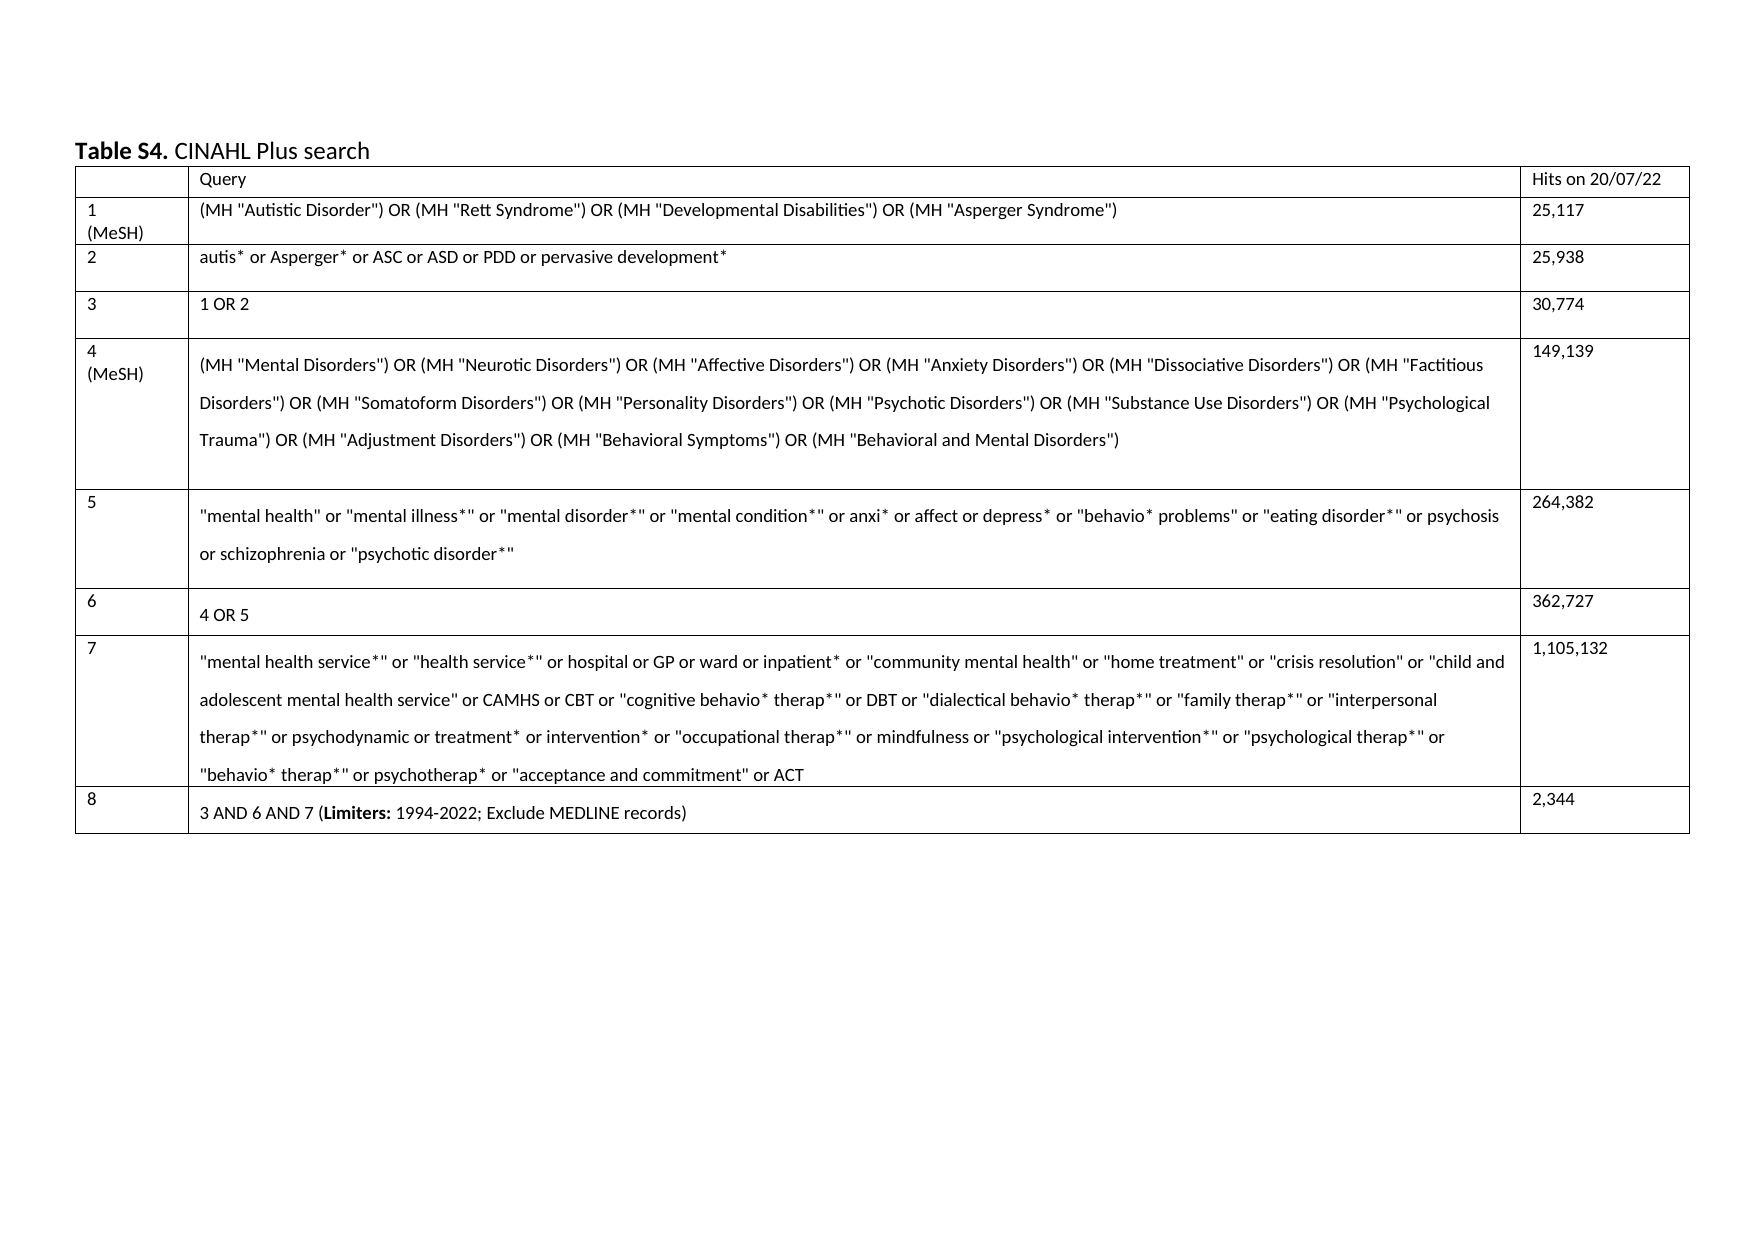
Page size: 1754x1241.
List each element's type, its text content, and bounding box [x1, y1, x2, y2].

table_cell 8 [76, 787, 188, 833]
table_cell 30,774 [1521, 292, 1689, 338]
table_cell 3 [76, 292, 188, 338]
table_cell "mental health service*" or "health service*" or hospital or GP or ward or inpatient* or "community mental health" or "home treatment" or "crisis resolution" or "child and adolescent mental health service" or CAMHS or CBT or "cognitive behavio* therap*" or DBT or "dialectical behavio* therap*" or "family therap*" or "interpersonal therap*" or psychodynamic or treatment* or intervention* or "occupational therap*" or mindfulness or "psychological intervention*" or "psychological therap*" or "behavio* therap*" or psychotherap* or "acceptance and commitment" or ACT [189, 636, 1520, 786]
table_header Query [189, 167, 1520, 197]
table_cell 362,727 [1521, 589, 1689, 635]
table_header Hits on 20/07/22 [1521, 167, 1689, 197]
table_cell 2 [76, 245, 188, 291]
table_cell 25,117 [1521, 198, 1689, 244]
table_cell 4 OR 5 [189, 589, 1520, 635]
table_cell (MH "Autistic Disorder") OR (MH "Rett Syndrome") OR (MH "Developmental Disabilities") OR (MH "Asperger Syndrome") [189, 198, 1520, 244]
text Table S4. CINAHL Plus search [75, 136, 1679, 166]
table_cell 1 (MeSH) [76, 198, 188, 244]
table_header [76, 167, 188, 197]
table_cell 3 AND 6 AND 7 (Limiters: 1994-2022; Exclude MEDLINE records) [189, 787, 1520, 833]
table_cell 1 OR 2 [189, 292, 1520, 338]
table_cell 2,344 [1521, 787, 1689, 833]
table_cell 1,105,132 [1521, 636, 1689, 786]
table_cell 7 [76, 636, 188, 786]
table_cell "mental health" or "mental illness*" or "mental disorder*" or "mental condition*" or anxi* or affect or depress* or "behavio* problems" or "eating disorder*" or psychosis or schizophrenia or "psychotic disorder*" [189, 490, 1520, 588]
table_cell 5 [76, 490, 188, 588]
table_cell 149,139 [1521, 339, 1689, 489]
table_cell 25,938 [1521, 245, 1689, 291]
table_cell autis* or Asperger* or ASC or ASD or PDD or pervasive development* [189, 245, 1520, 291]
table_cell 6 [76, 589, 188, 635]
table_cell 4 (MeSH) [76, 339, 188, 489]
table_cell (MH "Mental Disorders") OR (MH "Neurotic Disorders") OR (MH "Affective Disorders") OR (MH "Anxiety Disorders") OR (MH "Dissociative Disorders") OR (MH "Factitious Disorders") OR (MH "Somatoform Disorders") OR (MH "Personality Disorders") OR (MH "Psychotic Disorders") OR (MH "Substance Use Disorders") OR (MH "Psychological Trauma") OR (MH "Adjustment Disorders") OR (MH "Behavioral Symptoms") OR (MH "Behavioral and Mental Disorders") [189, 339, 1520, 489]
table_cell 264,382 [1521, 490, 1689, 588]
